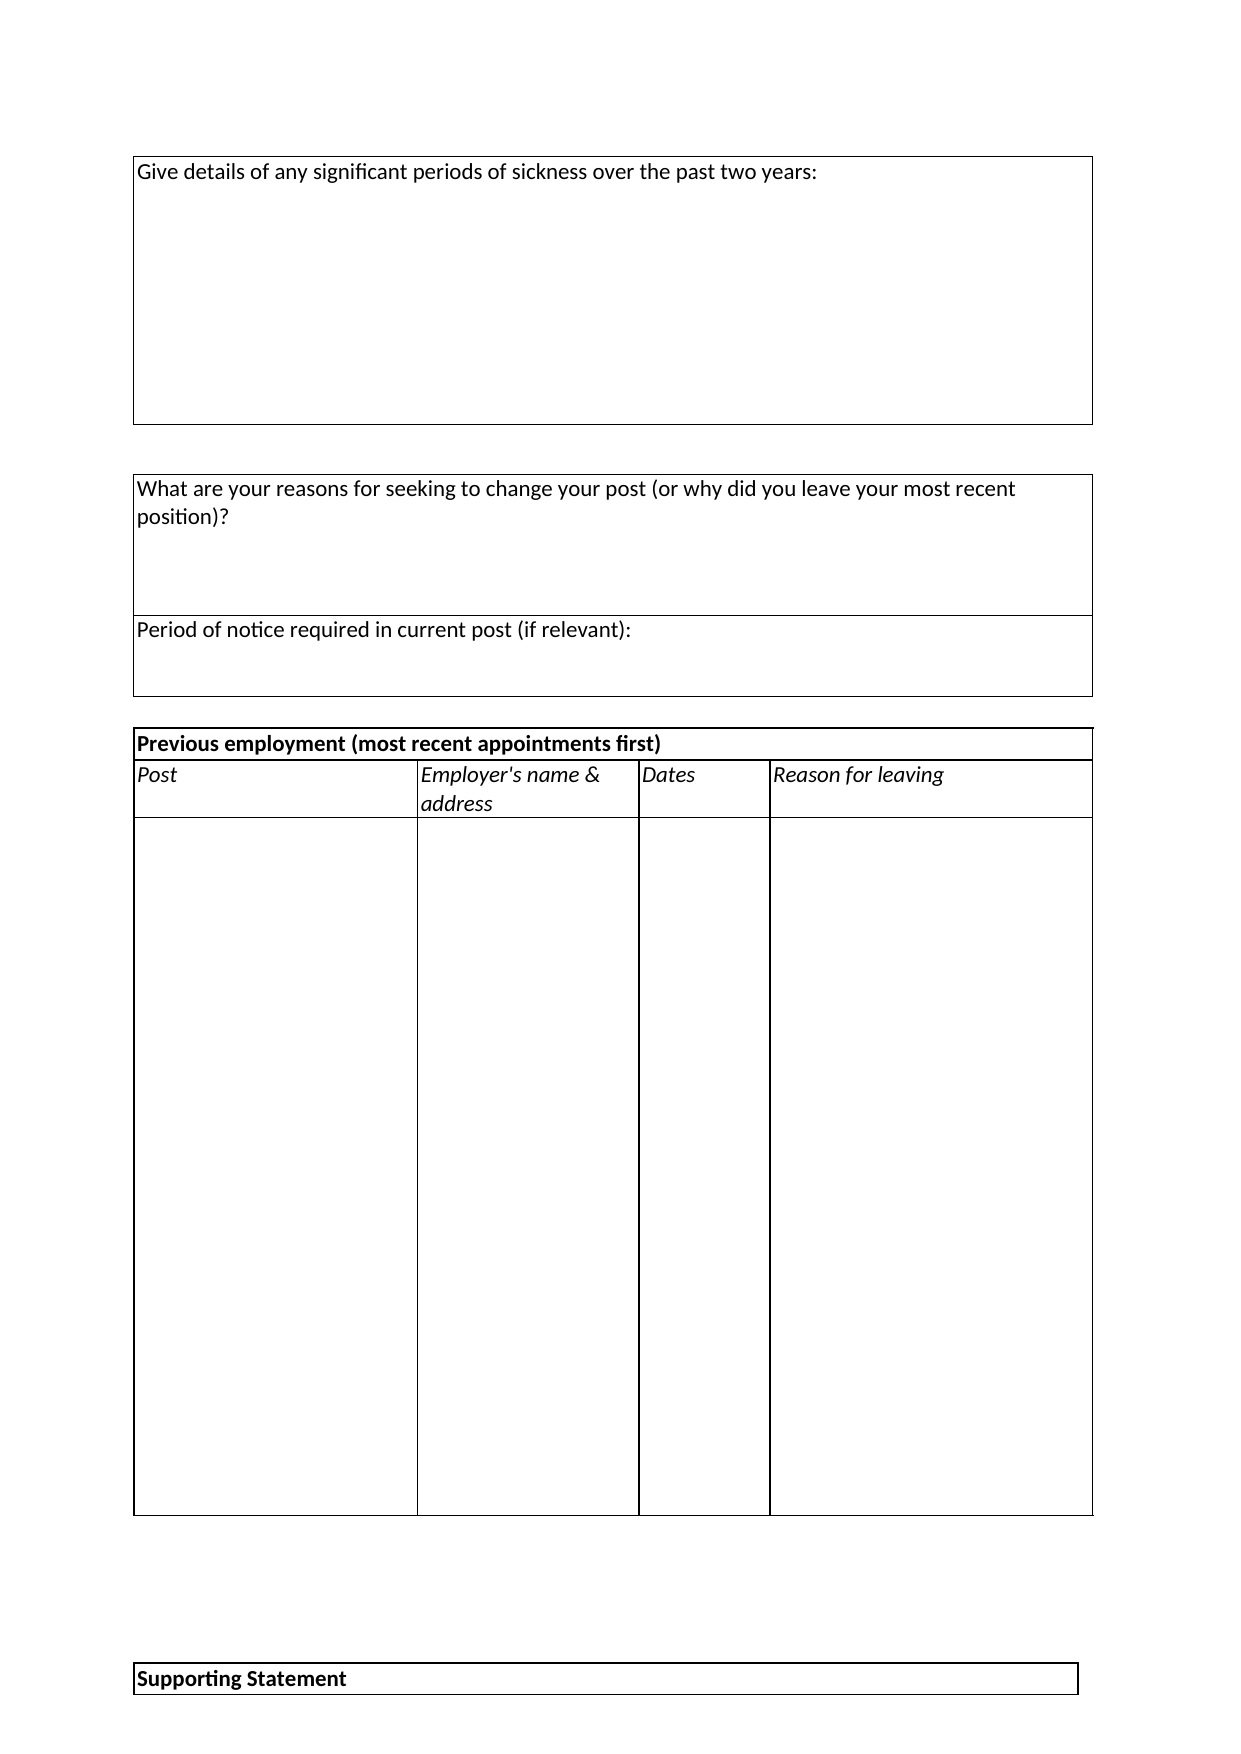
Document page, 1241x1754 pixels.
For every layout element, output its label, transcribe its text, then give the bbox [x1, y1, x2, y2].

table_cell Reason for leaving [771, 761, 1092, 817]
table_cell Post [135, 761, 417, 817]
table_header What are your reasons for seeking to change your post (or why did you leave your most recent position)? [134, 475, 1092, 614]
table_cell [418, 818, 638, 1515]
table_cell [771, 818, 1092, 1515]
table_header Previous employment (most recent appointments first) [135, 729, 1092, 759]
table_cell [135, 818, 417, 1515]
table_cell Dates [640, 761, 769, 817]
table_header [135, 1664, 1077, 1694]
table_cell Employer's name & address [418, 761, 638, 817]
table_cell [640, 818, 769, 1515]
table_cell Give details of any significant periods of sickness over the past two years: [134, 157, 1092, 424]
table_cell Period of notice required in current post (if relevant): [134, 616, 1092, 696]
